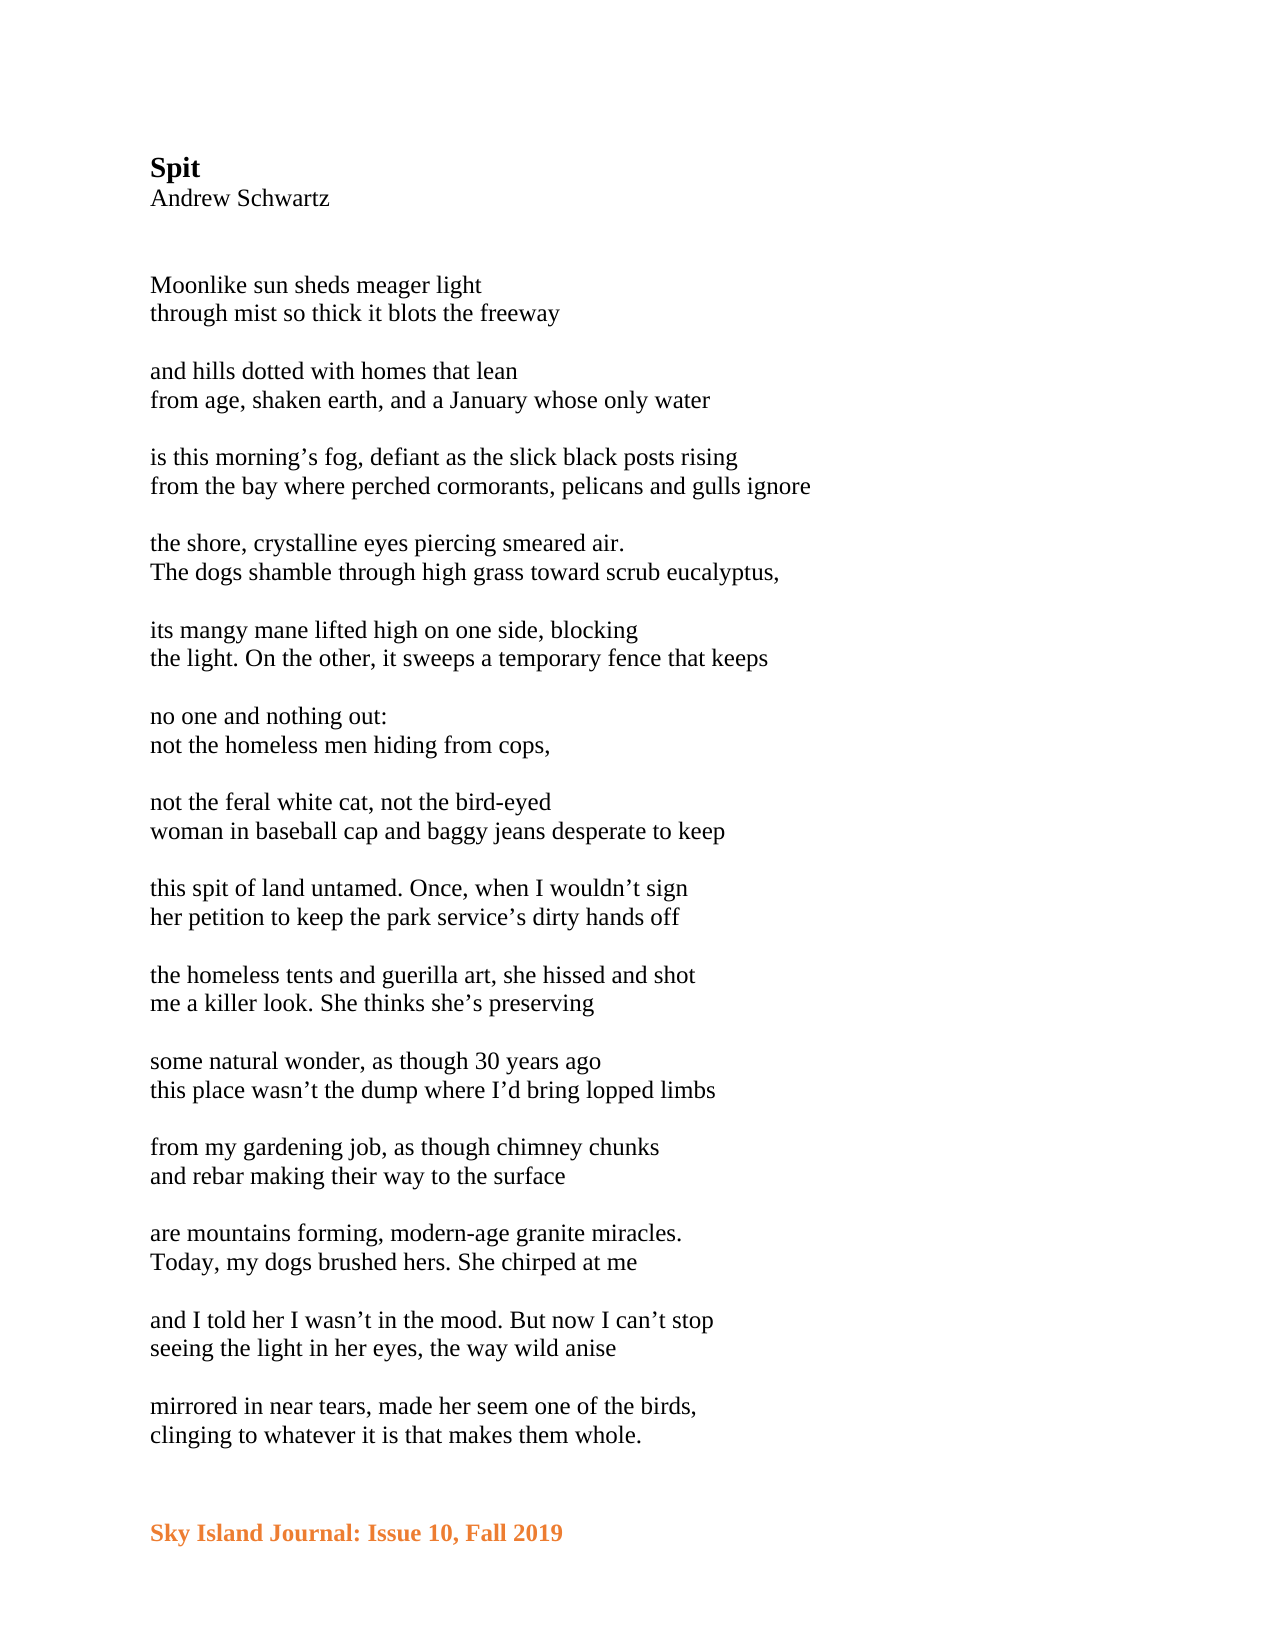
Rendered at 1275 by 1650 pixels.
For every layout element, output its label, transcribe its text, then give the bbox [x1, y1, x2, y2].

text not the homeless men hiding from cops, [150, 730, 1125, 758]
text her petition to keep the park service’s dirty hands off [150, 902, 1125, 931]
text and hills dotted with homes that lean [150, 356, 1125, 385]
text not the feral white cat, not the bird-eyed [150, 787, 1125, 816]
text me a killer look. She thinks she’s preserving [150, 988, 1125, 1017]
text The dogs shamble through high grass toward scrub eucalyptus, [150, 557, 1125, 586]
text Andrew Schwartz [150, 183, 1125, 212]
text clinging to whatever it is that makes them whole. [150, 1420, 1125, 1448]
text are mountains forming, modern-age granite miracles. [150, 1218, 1125, 1247]
text the shore, crystalline eyes piercing smeared air. [150, 528, 1125, 557]
text the homeless tents and guerilla art, she hissed and shot [150, 960, 1125, 988]
text no one and nothing out: [150, 701, 1125, 730]
text Spit [150, 150, 1125, 183]
text this spit of land untamed. Once, when I wouldn’t sign [150, 873, 1125, 902]
text its mangy mane lifted high on one side, blocking [150, 615, 1125, 643]
text from the bay where perched cormorants, pelicans and gulls ignore [150, 471, 1125, 500]
text is this morning’s fog, defiant as the slick black posts rising [150, 442, 1125, 471]
text mirrored in near tears, made her seem one of the birds, [150, 1391, 1125, 1420]
text the light. On the other, it sweeps a temporary fence that keeps [150, 643, 1125, 672]
text seeing the light in her eyes, the way wild anise [150, 1333, 1125, 1362]
text from age, shaken earth, and a January whose only water [150, 385, 1125, 413]
text through mist so thick it blots the freeway [150, 298, 1125, 327]
text Today, my dogs brushed hers. She chirped at me [150, 1247, 1125, 1276]
text woman in baseball cap and baggy jeans desperate to keep [150, 816, 1125, 845]
text this place wasn’t the dump where I’d bring lopped limbs [150, 1075, 1125, 1103]
text Moonlike sun sheds meager light [150, 270, 1125, 298]
text and rebar making their way to the surface [150, 1161, 1125, 1190]
text some natural wonder, as though 30 years ago [150, 1046, 1125, 1075]
text from my gardening job, as though chimney chunks [150, 1132, 1125, 1161]
text and I told her I wasn’t in the mood. But now I can’t stop [150, 1305, 1125, 1333]
